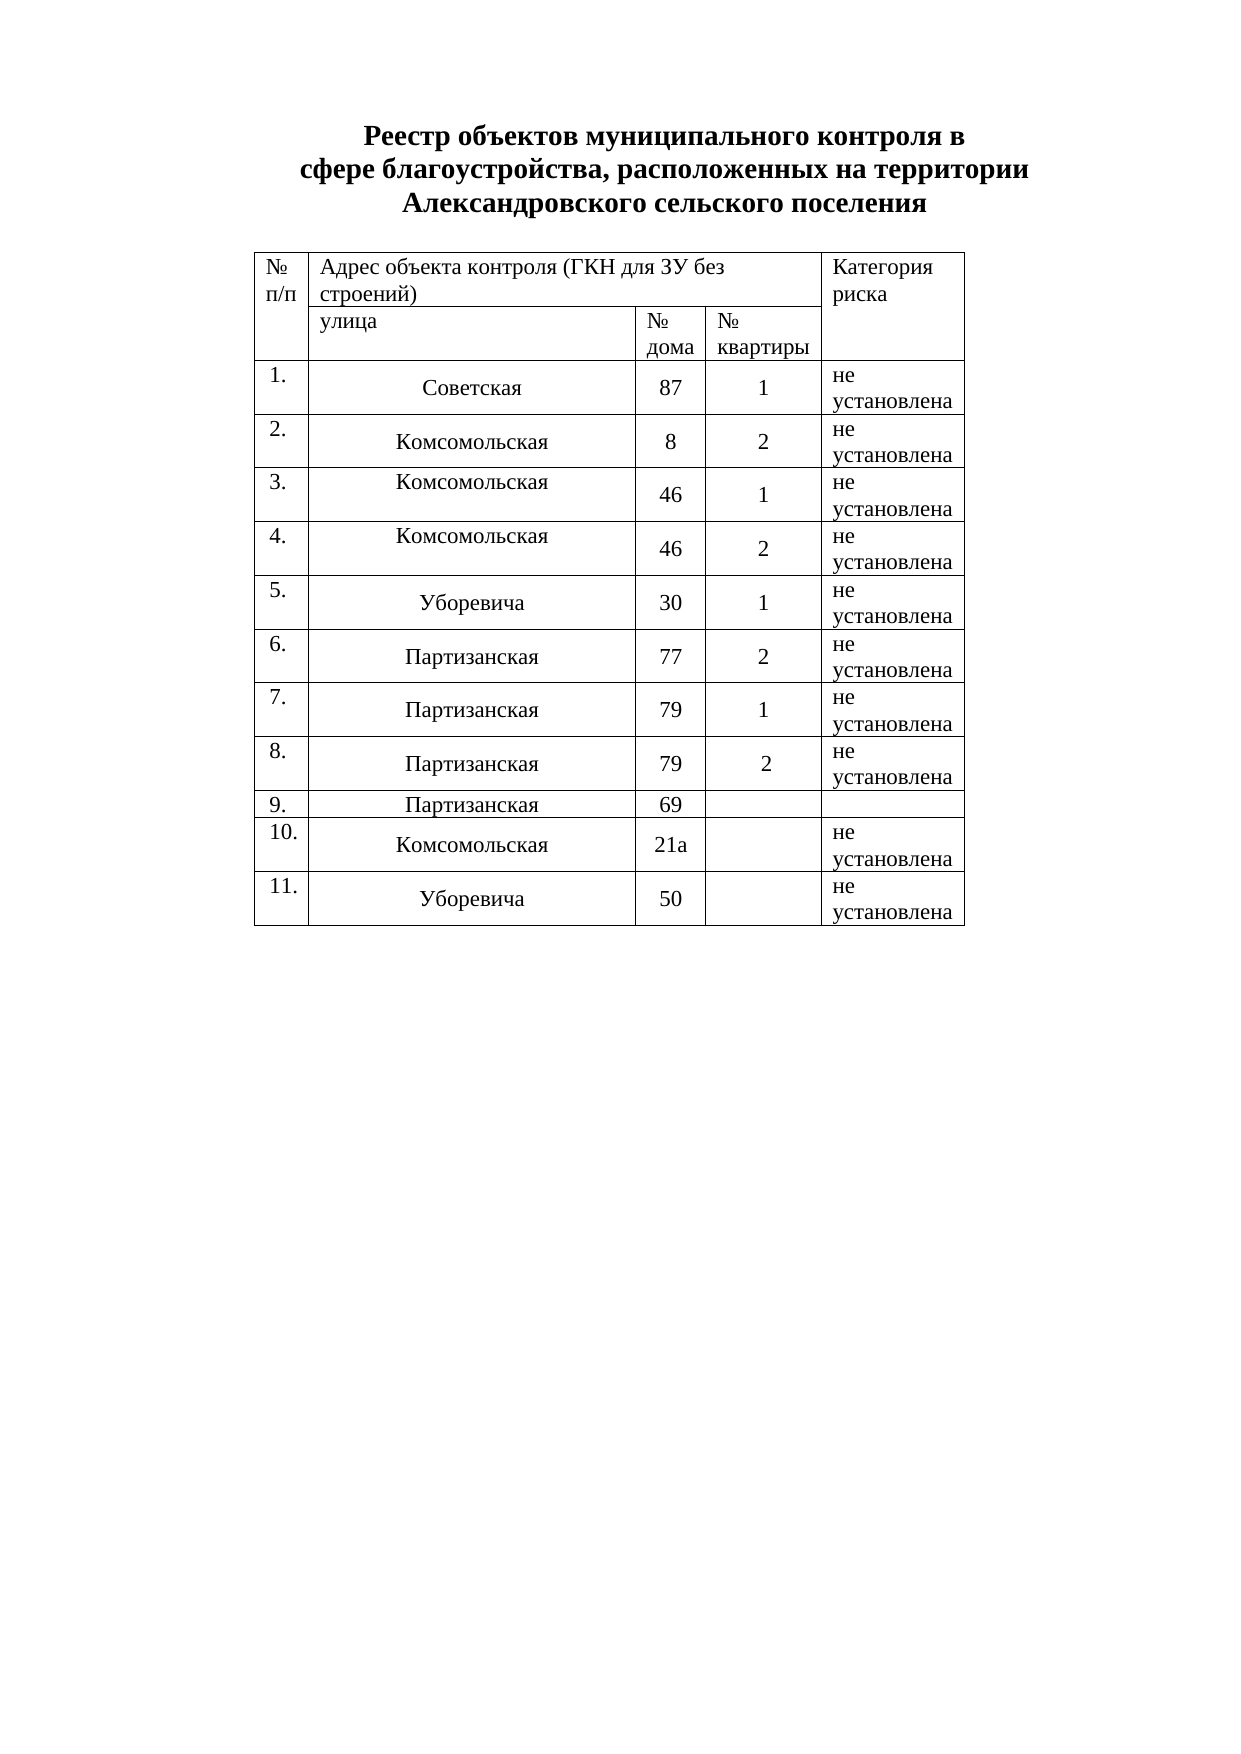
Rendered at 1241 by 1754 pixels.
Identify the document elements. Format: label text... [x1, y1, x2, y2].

table_cell не установлена [822, 361, 964, 413]
table_cell 2 [706, 415, 821, 467]
text Реестр объектов муниципального контроля в [177, 118, 1152, 152]
table_cell 87 [636, 361, 705, 413]
table_cell [822, 791, 964, 817]
table_cell Уборевича [309, 872, 635, 925]
table_cell 30 [636, 576, 705, 628]
table_cell не установлена [822, 468, 964, 521]
table_cell Партизанская [309, 737, 635, 790]
table_cell 21а [636, 818, 705, 871]
table_cell не установлена [822, 522, 964, 575]
table_cell № дома [636, 307, 705, 360]
table_cell [255, 683, 308, 736]
table_cell [706, 791, 821, 817]
table_cell Партизанская [309, 791, 635, 817]
table_cell Комсомольская [309, 415, 635, 467]
table_cell не установлена [822, 737, 964, 790]
table_cell 8 [636, 415, 705, 467]
table_cell [706, 818, 821, 871]
table_cell Партизанская [309, 683, 635, 736]
table_cell [255, 818, 308, 871]
table_cell 79 [636, 737, 705, 790]
table_cell 1 [706, 576, 821, 628]
text сфере благоустройства, расположенных на территории Александровского сельского поселения [177, 152, 1152, 219]
table_cell [706, 872, 821, 925]
table_cell [255, 576, 308, 628]
table_cell Комсомольская [309, 468, 635, 521]
table_cell Партизанская [309, 630, 635, 682]
table_cell Комсомольская [309, 522, 635, 575]
table_cell не установлена [822, 818, 964, 871]
table_cell [255, 737, 308, 790]
table_cell 2 [706, 737, 821, 790]
table_cell № квартиры [706, 307, 821, 360]
table_cell 50 [636, 872, 705, 925]
table_cell [255, 872, 308, 925]
table_cell 46 [636, 468, 705, 521]
table_header № п/п [255, 253, 308, 360]
table_cell не установлена [822, 683, 964, 736]
table_cell Комсомольская [309, 818, 635, 871]
table_cell не установлена [822, 872, 964, 925]
table_cell 2 [706, 522, 821, 575]
table_cell [255, 468, 308, 521]
table_cell не установлена [822, 415, 964, 467]
table_cell 1 [706, 683, 821, 736]
table_header Адрес объекта контроля (ГКН для ЗУ без строений) [309, 253, 821, 306]
table_cell не установлена [822, 630, 964, 682]
table_cell [255, 361, 308, 413]
table_cell [255, 415, 308, 467]
table_cell 69 [636, 791, 705, 817]
table_cell не установлена [822, 576, 964, 628]
table_cell улица [309, 307, 635, 360]
table_cell 1 [706, 468, 821, 521]
table_cell 1 [706, 361, 821, 413]
table_cell 77 [636, 630, 705, 682]
table_cell 46 [636, 522, 705, 575]
table_cell 79 [636, 683, 705, 736]
table_header Категория риска [822, 253, 964, 360]
table_cell [255, 630, 308, 682]
table_cell [255, 791, 308, 817]
table_cell 2 [706, 630, 821, 682]
table_cell Советская [309, 361, 635, 413]
table_cell [255, 522, 308, 575]
table_cell Уборевича [309, 576, 635, 628]
